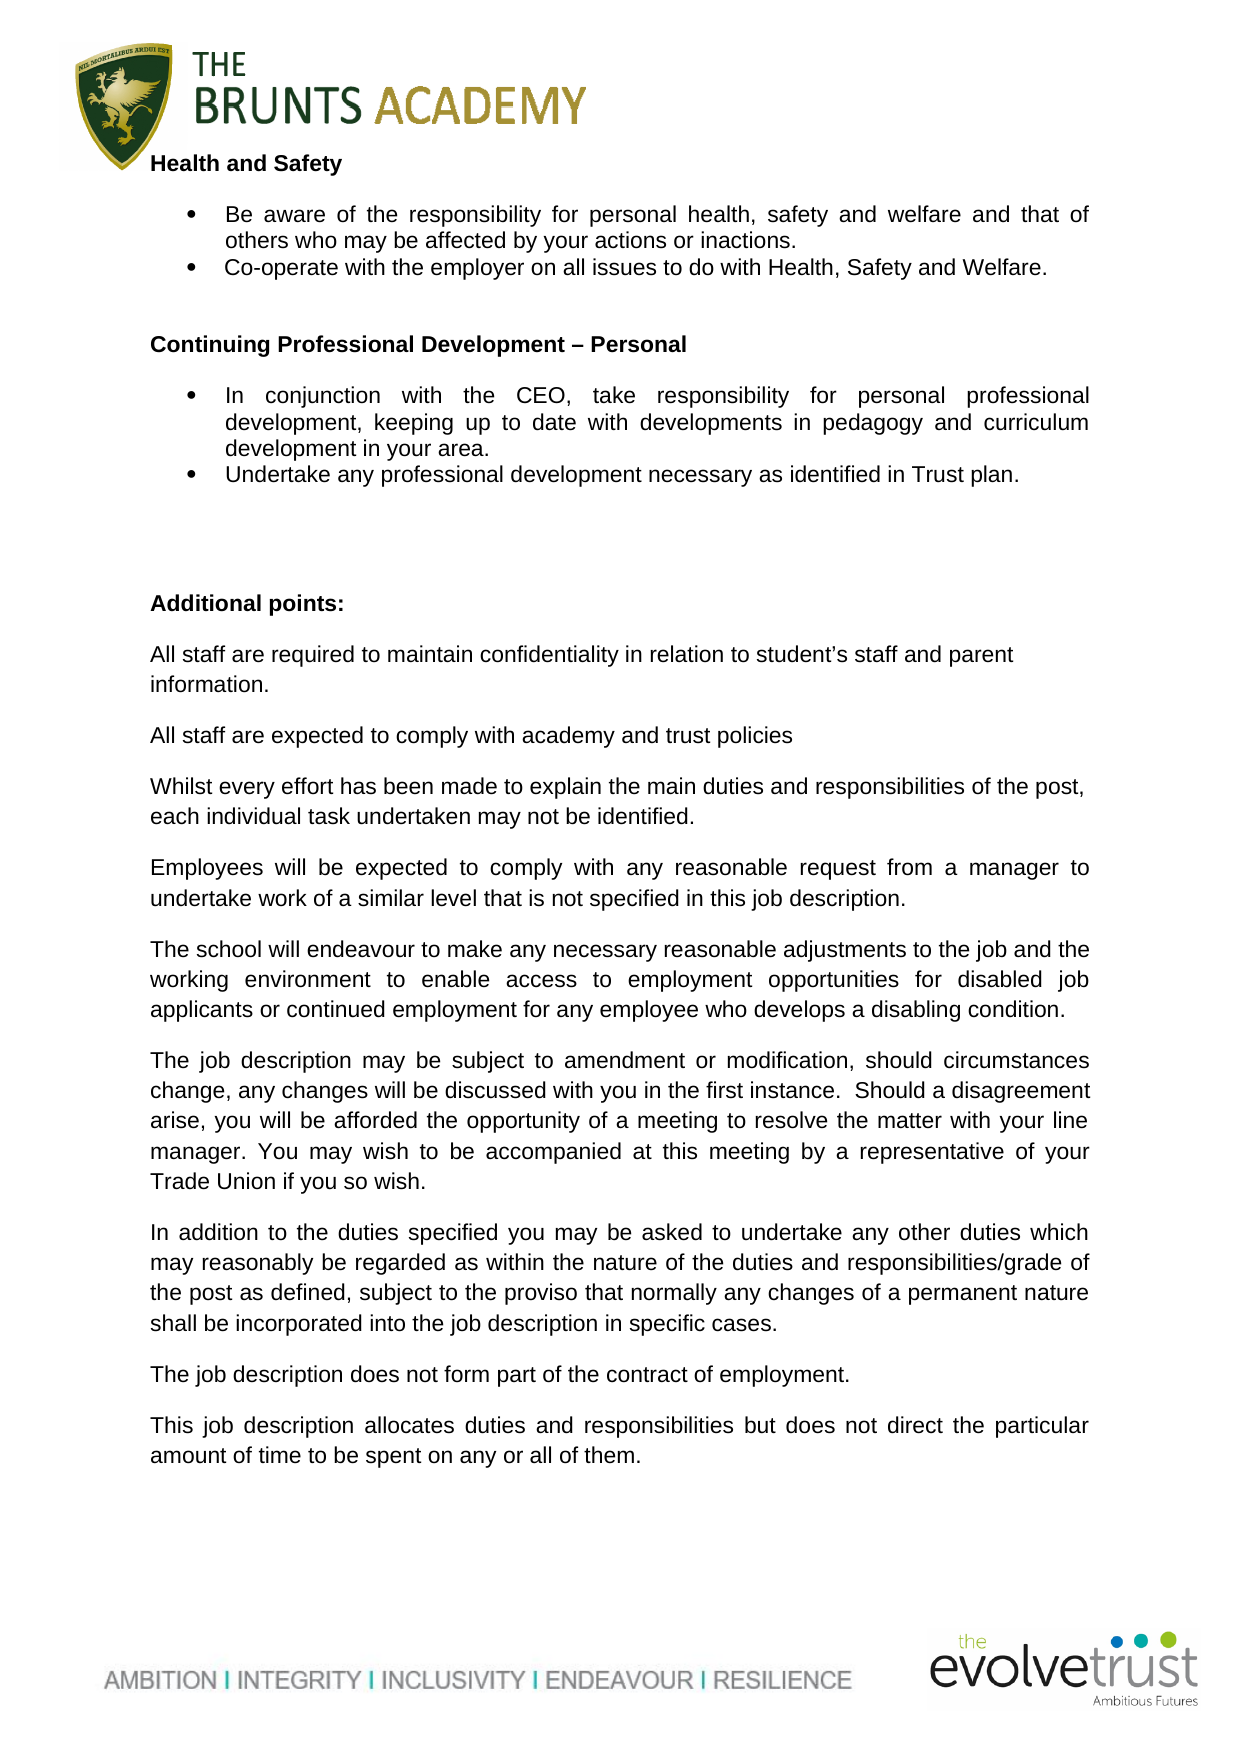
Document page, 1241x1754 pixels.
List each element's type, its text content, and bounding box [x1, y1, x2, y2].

text All staff are expected to comply with academy and trust policies [150, 722, 1090, 748]
picture [59, 13, 623, 171]
text All staff are required to maintain confidentiality in relation to student’s staff and parent information. [150, 641, 1090, 697]
list In conjunction with the CEO, take responsibility for personal professional development, keeping up to date with developments in pedagogy and curriculum development in your area. [187, 382, 1090, 461]
text Whilst every effort has been made to explain the main duties and responsibilities of the post, each individual task undertaken may not be identified. [150, 773, 1090, 829]
list Undertake any professional development necessary as identified in Trust plan. [187, 461, 1090, 488]
text Employees will be expected to comply with any reasonable request from a manager to undertake work of a similar level that is not specified in this job description. [150, 854, 1090, 911]
text The job description may be subject to amendment or modification, should circumstances change, any changes will be discussed with you in the first instance. Should a disagreement arise, you will be afforded the opportunity of a meeting to resolve the matter with your line manager. You may wish to be accompanied at this meeting by a representative of your Trade Union if you so wish. [150, 1047, 1090, 1194]
text The school will endeavour to make any necessary reasonable adjustments to the job and the working environment to enable access to employment opportunities for disabled job applicants or continued employment for any employee who develops a disabling condition. [150, 936, 1090, 1022]
picture [927, 1628, 1201, 1711]
text Additional points: [150, 590, 1090, 616]
list Co-operate with the employer on all issues to do with Health, Safety and Welfare. [187, 254, 1090, 280]
list Be aware of the responsibility for personal health, safety and welfare and that of others who may be affected by your actions or inactions. [187, 201, 1090, 254]
text Continuing Professional Development – Personal [150, 331, 1090, 357]
text This job description allocates duties and responsibilities but does not direct the particular amount of time to be spent on any or all of them. [150, 1412, 1090, 1468]
text Health and Safety [150, 150, 1090, 176]
text In addition to the duties specified you may be asked to undertake any other duties which may reasonably be regarded as within the nature of the duties and responsibilities/grade of the post as defined, subject to the proviso that normally any changes of a permanent nature shall be incorporated into the job description in specific cases. [150, 1219, 1090, 1336]
text The job description does not form part of the contract of employment. [150, 1361, 1090, 1387]
picture [57, 1636, 897, 1731]
